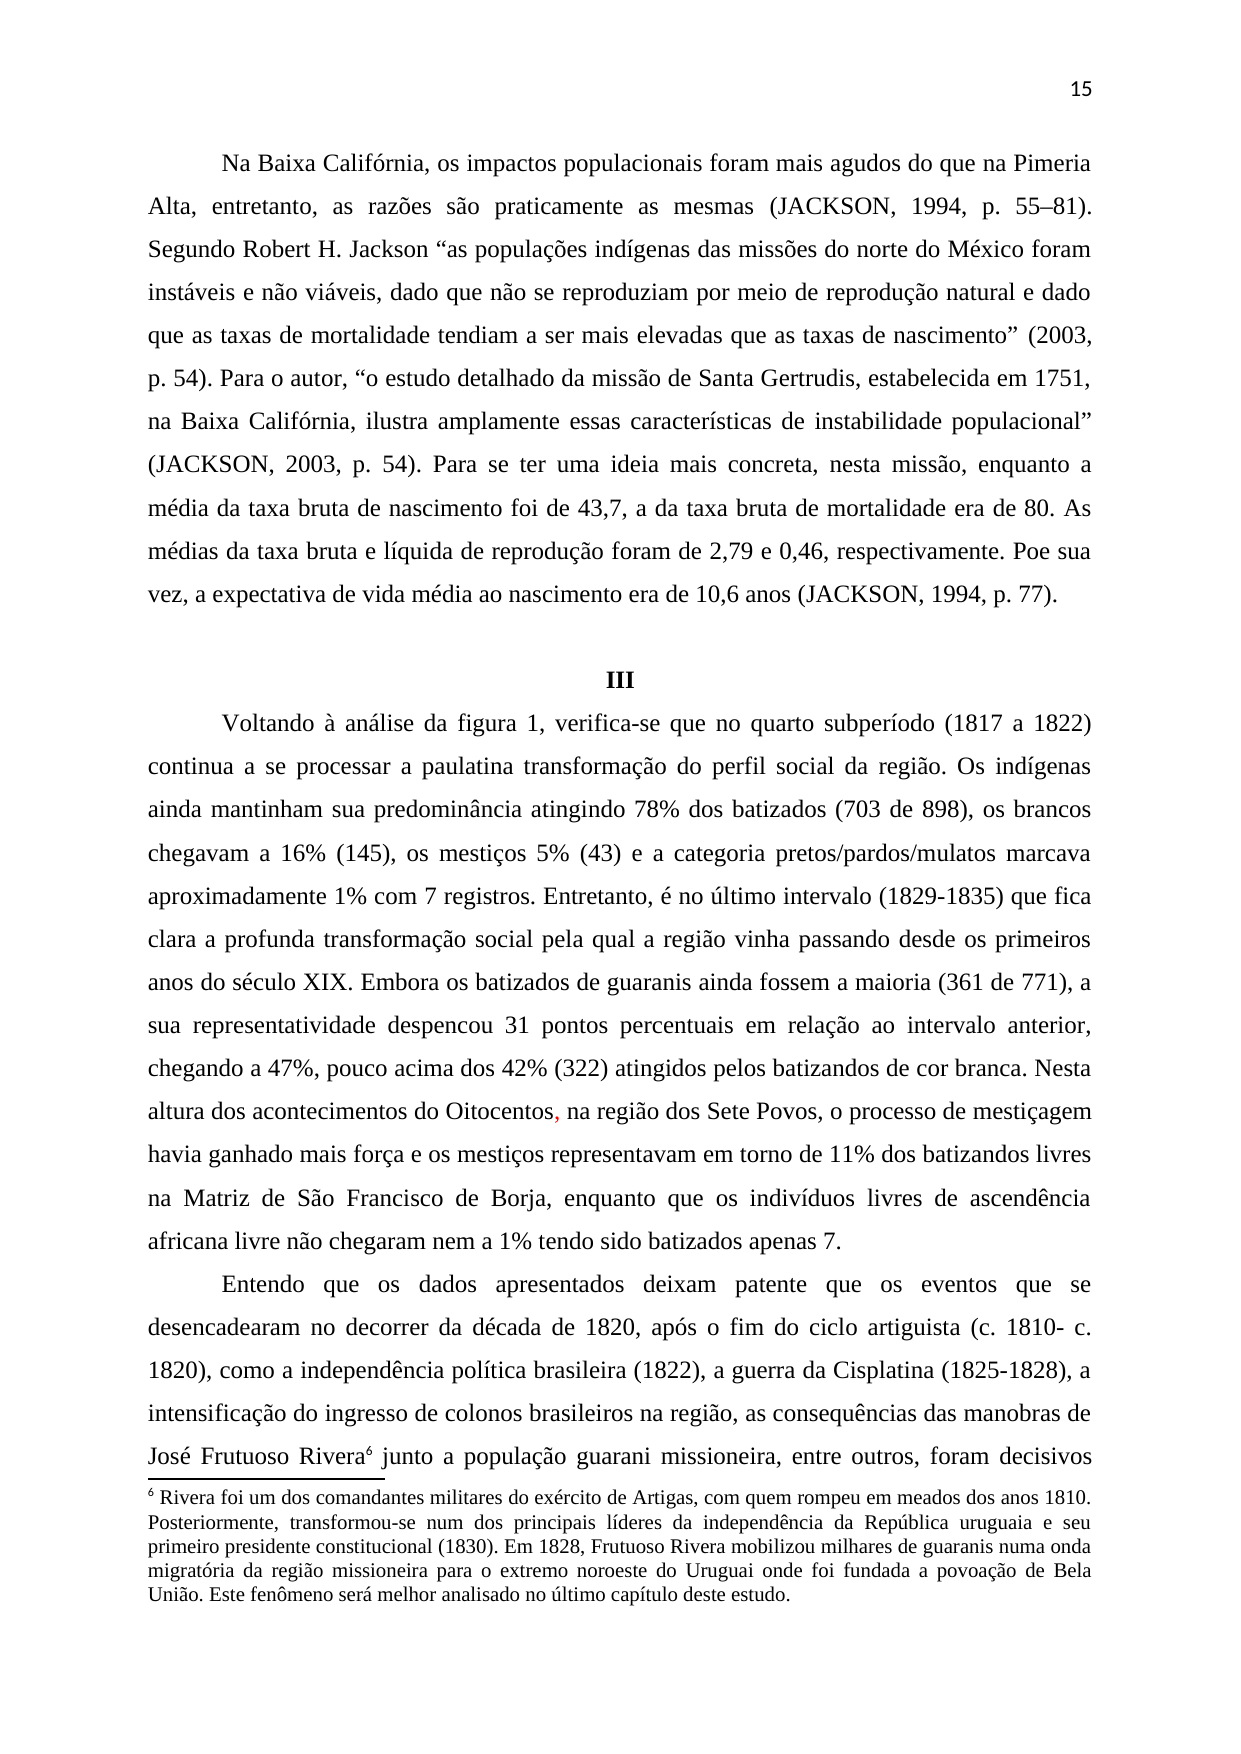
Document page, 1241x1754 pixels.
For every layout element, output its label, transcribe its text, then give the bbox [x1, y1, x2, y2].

text III [148, 665, 1092, 694]
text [148, 1269, 1092, 1471]
text Na Baixa Califórnia, os impactos populacionais foram mais agudos do que na Pimeria Alta, entretanto, as razões são praticamente as mesmas (JACKSON, 1994, p. 55–81). Segundo Robert H. Jackson “as populações indígenas das missões do norte do México foram instáveis e não viáveis, dado que não se reproduziam por meio de reprodução natural e dado que as taxas de mortalidade tendiam a ser mais elevadas que as taxas de nascimento” (2003, p. 54). Para o autor, “o estudo detalhado da missão de Santa Gertrudis, estabelecida em 1751, na Baixa Califórnia, ilustra amplamente essas características de instabilidade populacional” (JACKSON, 2003, p. 54). Para se ter uma ideia mais concreta, nesta missão, enquanto a média da taxa bruta de nascimento foi de 43,7, a da taxa bruta de mortalidade era de 80. As médias da taxa bruta e líquida de reprodução foram de 2,79 e 0,46, respectivamente. Poe sua vez, a expectativa de vida média ao nascimento era de 10,6 anos (JACKSON, 1994, p. 77). [148, 148, 1092, 608]
text Voltando à análise da figura 1, verifica-se que no quarto subperíodo (1817 a 1822) continua a se processar a paulatina transformação do perfil social da região. Os indígenas ainda mantinham sua predominância atingindo 78% dos batizados (703 de 898), os brancos chegavam a 16% (145), os mestiços 5% (43) e a categoria pretos/pardos/mulatos marcava aproximadamente 1% com 7 registros. Entretanto, é no último intervalo (1829-1835) que fica clara a profunda transformação social pela qual a região vinha passando desde os primeiros anos do século XIX. Embora os batizados de guaranis ainda fossem a maioria (361 de 771), a sua representatividade despencou 31 pontos percentuais em relação ao intervalo anterior, chegando a 47%, pouco acima dos 42% (322) atingidos pelos batizandos de cor branca. Nesta altura dos acontecimentos do Oitocentos, na região dos Sete Povos, o processo de mestiçagem havia ganhado mais força e os mestiços representavam em torno de 11% dos batizandos livres na Matriz de São Francisco de Borja, enquanto que os indivíduos livres de ascendência africana livre não chegaram nem a 1% tendo sido batizados apenas 7. [148, 708, 1092, 1254]
